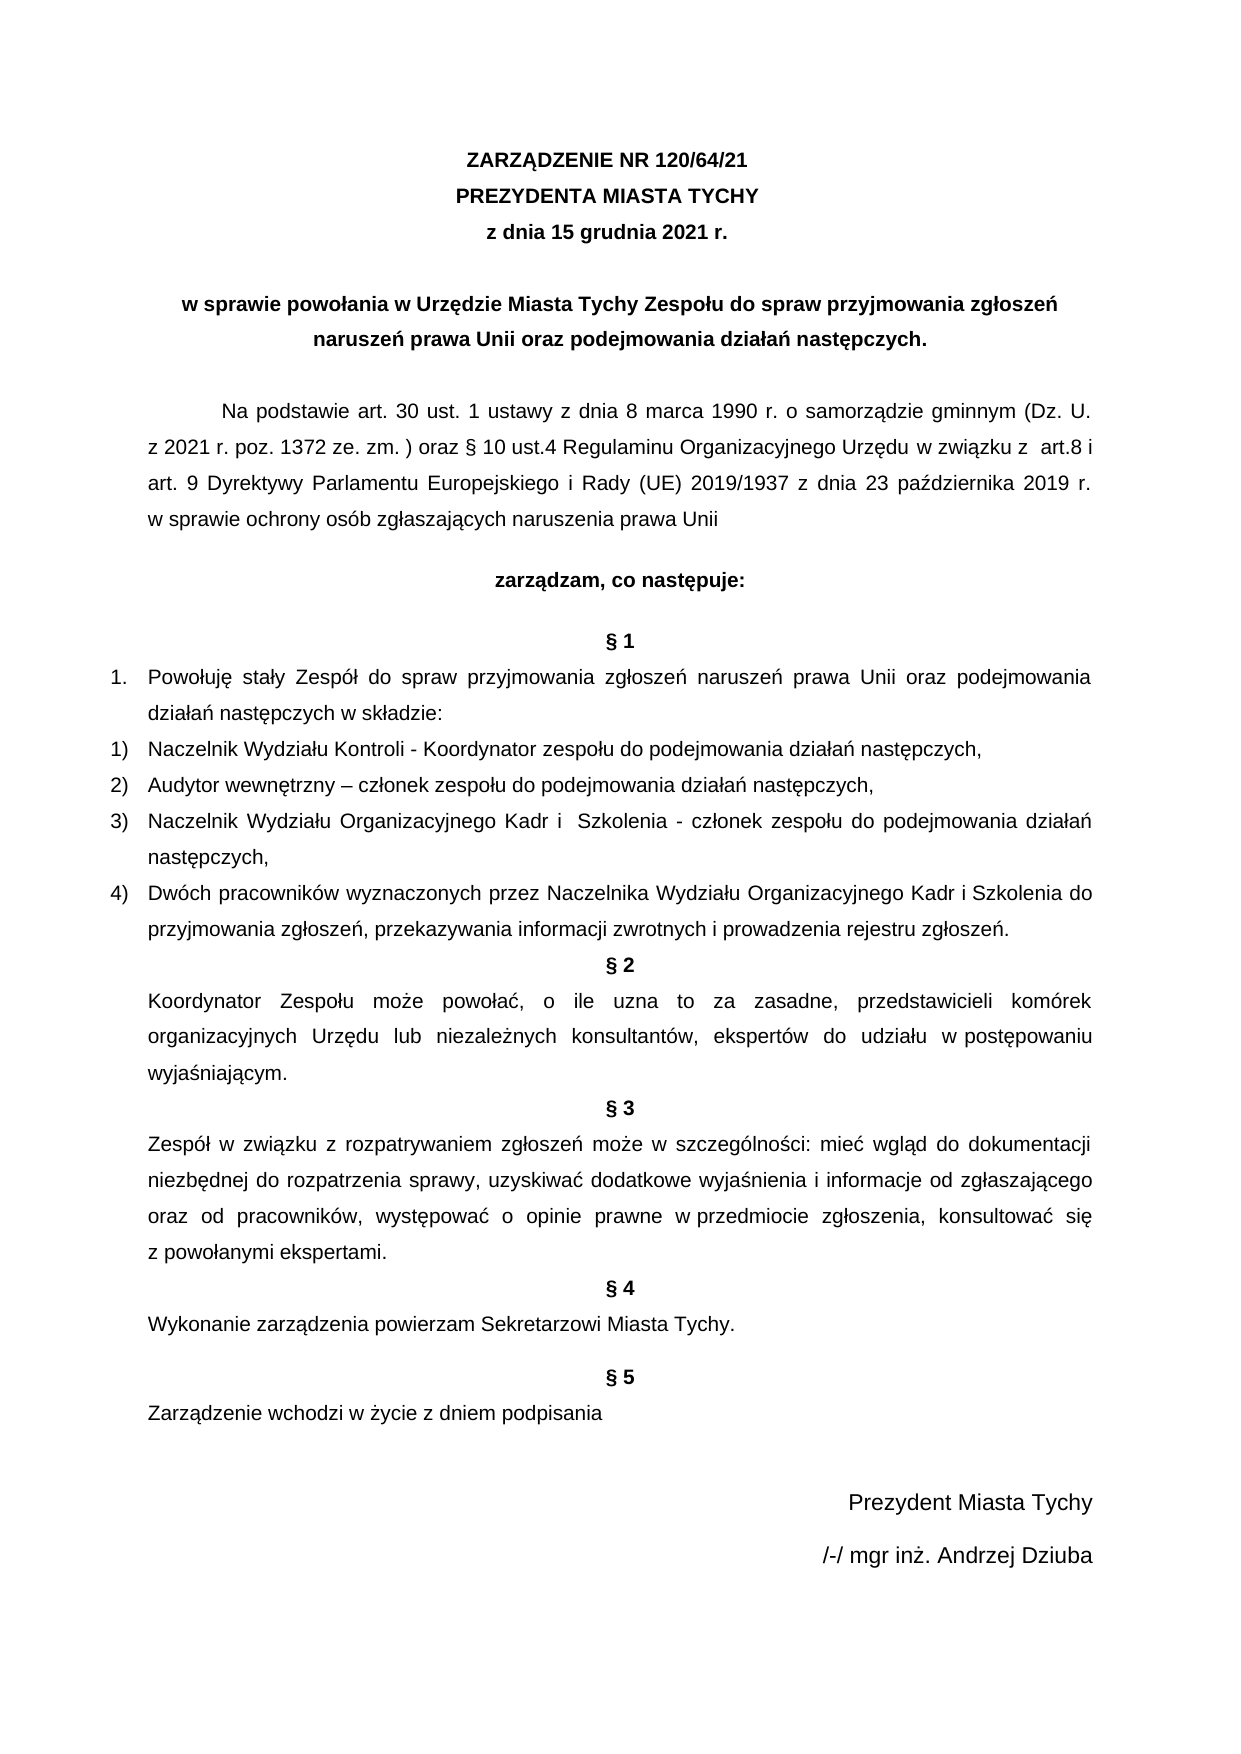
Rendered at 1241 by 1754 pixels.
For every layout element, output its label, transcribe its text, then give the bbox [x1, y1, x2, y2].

text z dnia 15 grudnia 2021 r. [148, 219, 1067, 243]
list § 5 [148, 1364, 1093, 1388]
list Dwóch pracowników wyznaczonych przez Naczelnika Wydziału Organizacyjnego Kadr i Szkolenia do przyjmowania zgłoszeń, przekazywania informacji zwrotnych i prowadzenia rejestru zgłoszeń. [110, 881, 1093, 941]
list Koordynator Zespołu może powołać, o ile uzna to za zasadne, przedstawicieli komórek organizacyjnych Urzędu lub niezależnych konsultantów, ekspertów do udziału w postępowaniu wyjaśniającym. [148, 988, 1093, 1084]
text /-/ mgr inż. Andrzej Dziuba [148, 1542, 1093, 1568]
list § 1 [148, 629, 1093, 653]
list § 2 [148, 952, 1093, 976]
list § 3 [148, 1096, 1093, 1120]
list Naczelnik Wydziału Kontroli - Koordynator zespołu do podejmowania działań następczych, [110, 737, 1093, 761]
list Zespół w związku z rozpatrywaniem zgłoszeń może w szczególności: mieć wgląd do dokumentacji niezbędnej do rozpatrzenia sprawy, uzyskiwać dodatkowe wyjaśnienia i informacje od zgłaszającego oraz od pracowników, występować o opinie prawne w przedmiocie zgłoszenia, konsultować się z powołanymi ekspertami. [148, 1132, 1093, 1264]
text PREZYDENTA MIASTA TYCHY [148, 183, 1067, 207]
text ZARZĄDZENIE NR 120/64/21 [148, 148, 1067, 172]
list Powołuję stały Zespół do spraw przyjmowania zgłoszeń naruszeń prawa Unii oraz podejmowania działań następczych w składzie: [110, 665, 1093, 725]
list § 4 [148, 1276, 1093, 1300]
text Na podstawie art. 30 ust. 1 ustawy z dnia 8 marca 1990 r. o samorządzie gminnym (Dz. U. z 2021 r. poz. 1372 ze. zm. ) oraz § 10 ust.4 Regulaminu Organizacyjnego Urzędu w związku z art.8 i art. 9 Dyrektywy Parlamentu Europejskiego i Rady (UE) 2019/1937 z dnia 23 października 2019 r. w sprawie ochrony osób zgłaszających naruszenia prawa Unii [148, 399, 1093, 531]
text Prezydent Miasta Tychy [148, 1489, 1093, 1515]
text zarządzam, co następuje: [148, 568, 1093, 592]
list Audytor wewnętrzny – członek zespołu do podejmowania działań następczych, [110, 773, 1093, 797]
list Naczelnik Wydziału Organizacyjnego Kadr i Szkolenia - członek zespołu do podejmowania działań następczych, [110, 809, 1093, 869]
text Wykonanie zarządzenia powierzam Sekretarzowi Miasta Tychy. [148, 1312, 1093, 1336]
list Zarządzenie wchodzi w życie z dniem podpisania [148, 1400, 1093, 1424]
text w sprawie powołania w Urzędzie Miasta Tychy Zespołu do spraw przyjmowania zgłoszeń naruszeń prawa Unii oraz podejmowania działań następczych. [148, 291, 1093, 351]
